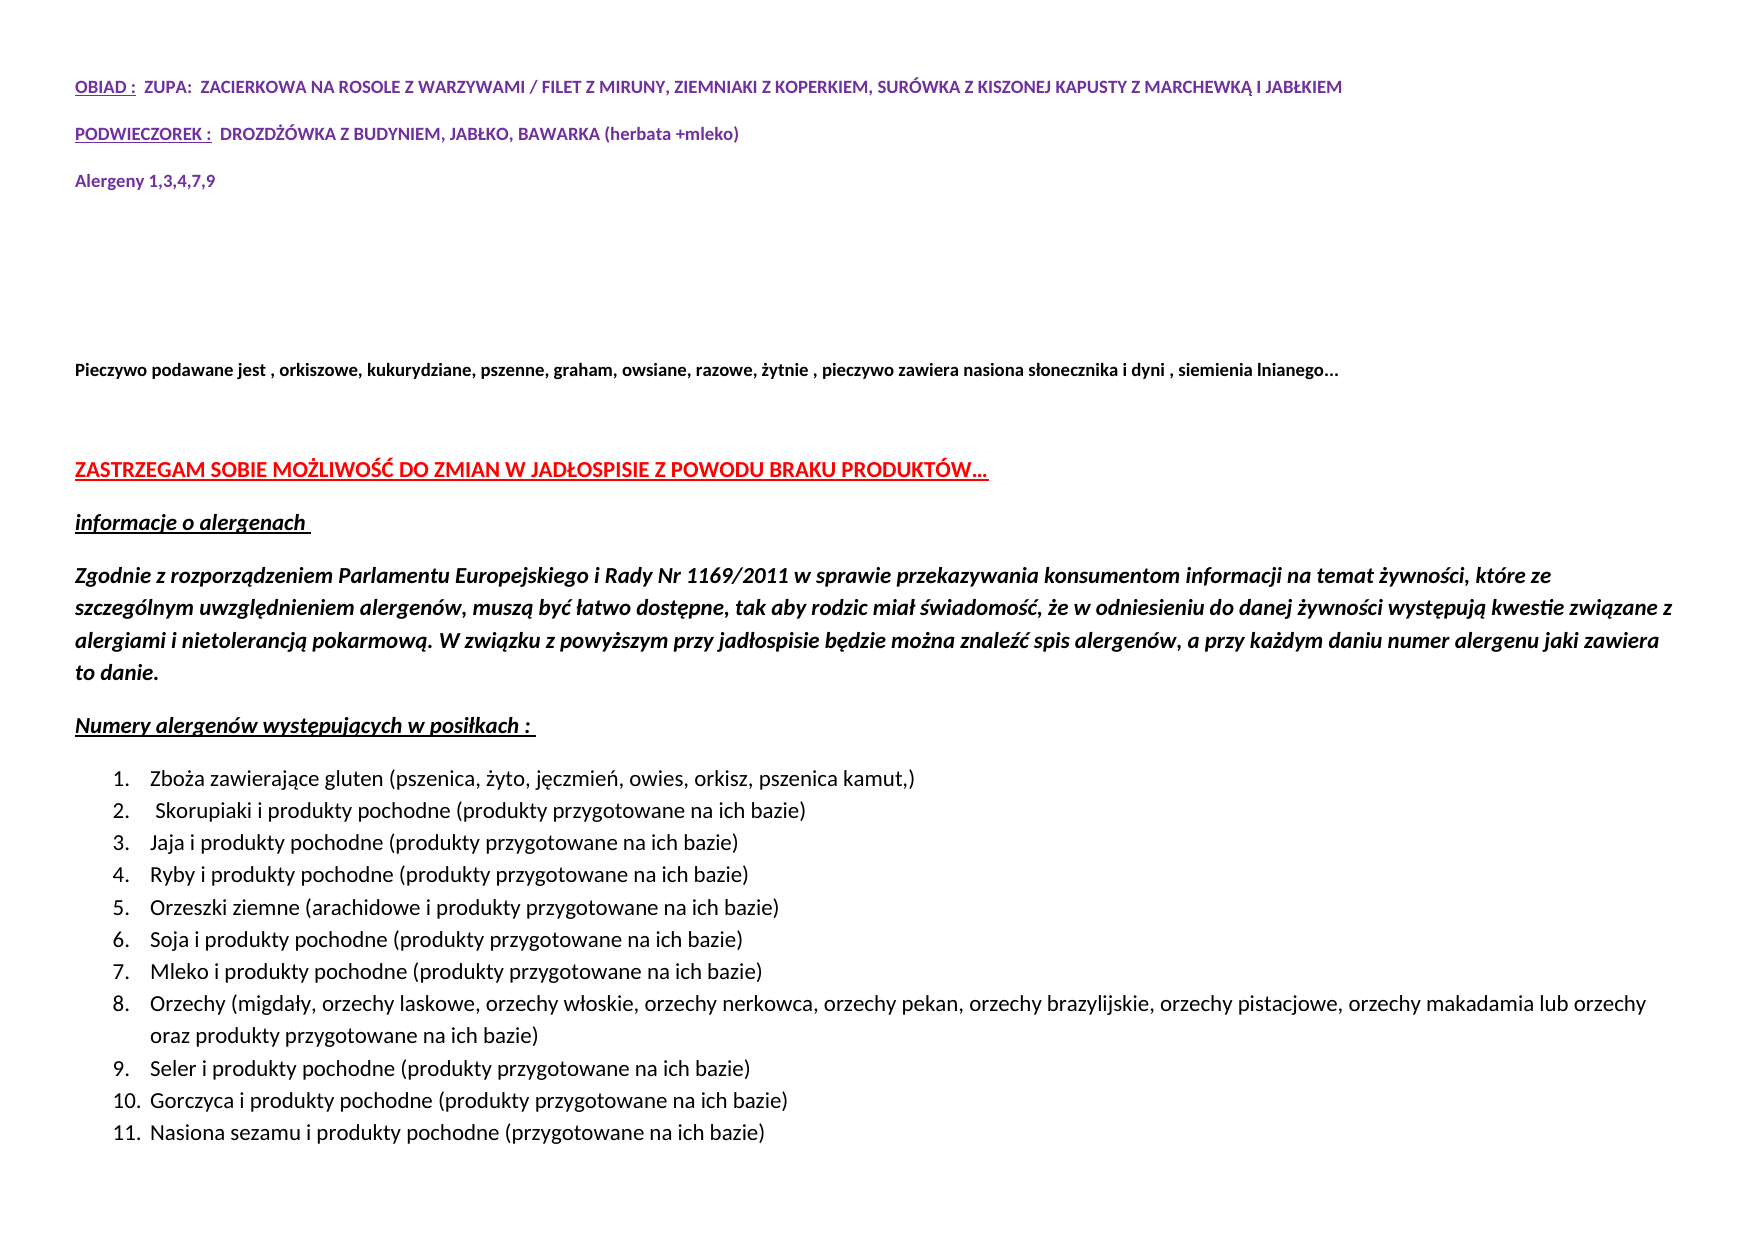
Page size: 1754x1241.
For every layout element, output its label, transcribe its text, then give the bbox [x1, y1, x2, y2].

list Skorupiaki i produkty pochodne (produkty przygotowane na ich bazie) [112, 796, 1679, 824]
text Pieczywo podawane jest , orkiszowe, kukurydziane, pszenne, graham, owsiane, razowe, żytnie , pieczywo zawiera nasiona słonecznika i dyni , siemienia lnianego... [75, 358, 1679, 381]
list Jaja i produkty pochodne (produkty przygotowane na ich bazie) [112, 828, 1679, 856]
list Soja i produkty pochodne (produkty przygotowane na ich bazie) [112, 925, 1679, 953]
text OBIAD : ZUPA: ZACIERKOWA NA ROSOLE Z WARZYWAMI / FILET Z MIRUNY, ZIEMNIAKI Z KOPERKIEM, SURÓWKA Z KISZONEJ KAPUSTY Z MARCHEWKĄ I JABŁKIEM [75, 75, 1679, 98]
list Mleko i produkty pochodne (produkty przygotowane na ich bazie) [112, 957, 1679, 985]
list Gorczyca i produkty pochodne (produkty przygotowane na ich bazie) [112, 1086, 1679, 1114]
list Orzeszki ziemne (arachidowe i produkty przygotowane na ich bazie) [112, 893, 1679, 921]
text informacje o alergenach [75, 508, 1679, 536]
text Numery alergenów występujących w posiłkach : [75, 711, 1679, 739]
text ZASTRZEGAM SOBIE MOŻLIWOŚĆ DO ZMIAN W JADŁOSPISIE Z POWODU BRAKU PRODUKTÓW… [75, 455, 1679, 483]
text Alergeny 1,3,4,7,9 [75, 169, 1679, 192]
text Zgodnie z rozporządzeniem Parlamentu Europejskiego i Rady Nr 1169/2011 w sprawie przekazywania konsumentom informacji na temat żywności, które ze szczególnym uwzględnieniem alergenów, muszą być łatwo dostępne, tak aby rodzic miał świadomość, że w odniesieniu do danej żywności występują kwestie związane z alergiami i nietolerancją pokarmową. W związku z powyższym przy jadłospisie będzie można znaleźć spis alergenów, a przy każdym daniu numer alergenu jaki zawiera to danie. [75, 561, 1679, 686]
list Orzechy (migdały, orzechy laskowe, orzechy włoskie, orzechy nerkowca, orzechy pekan, orzechy brazylijskie, orzechy pistacjowe, orzechy makadamia lub orzechy oraz produkty przygotowane na ich bazie) [112, 989, 1679, 1049]
text PODWIECZOREK : DROZDŻÓWKA Z BUDYNIEM, JABŁKO, BAWARKA (herbata +mleko) [75, 122, 1679, 145]
list Ryby i produkty pochodne (produkty przygotowane na ich bazie) [112, 861, 1679, 888]
list Seler i produkty pochodne (produkty przygotowane na ich bazie) [112, 1054, 1679, 1082]
list Nasiona sezamu i produkty pochodne (przygotowane na ich bazie) [112, 1118, 1679, 1146]
list Zboża zawierające gluten (pszenica, żyto, jęczmień, owies, orkisz, pszenica kamut,) [112, 764, 1679, 792]
